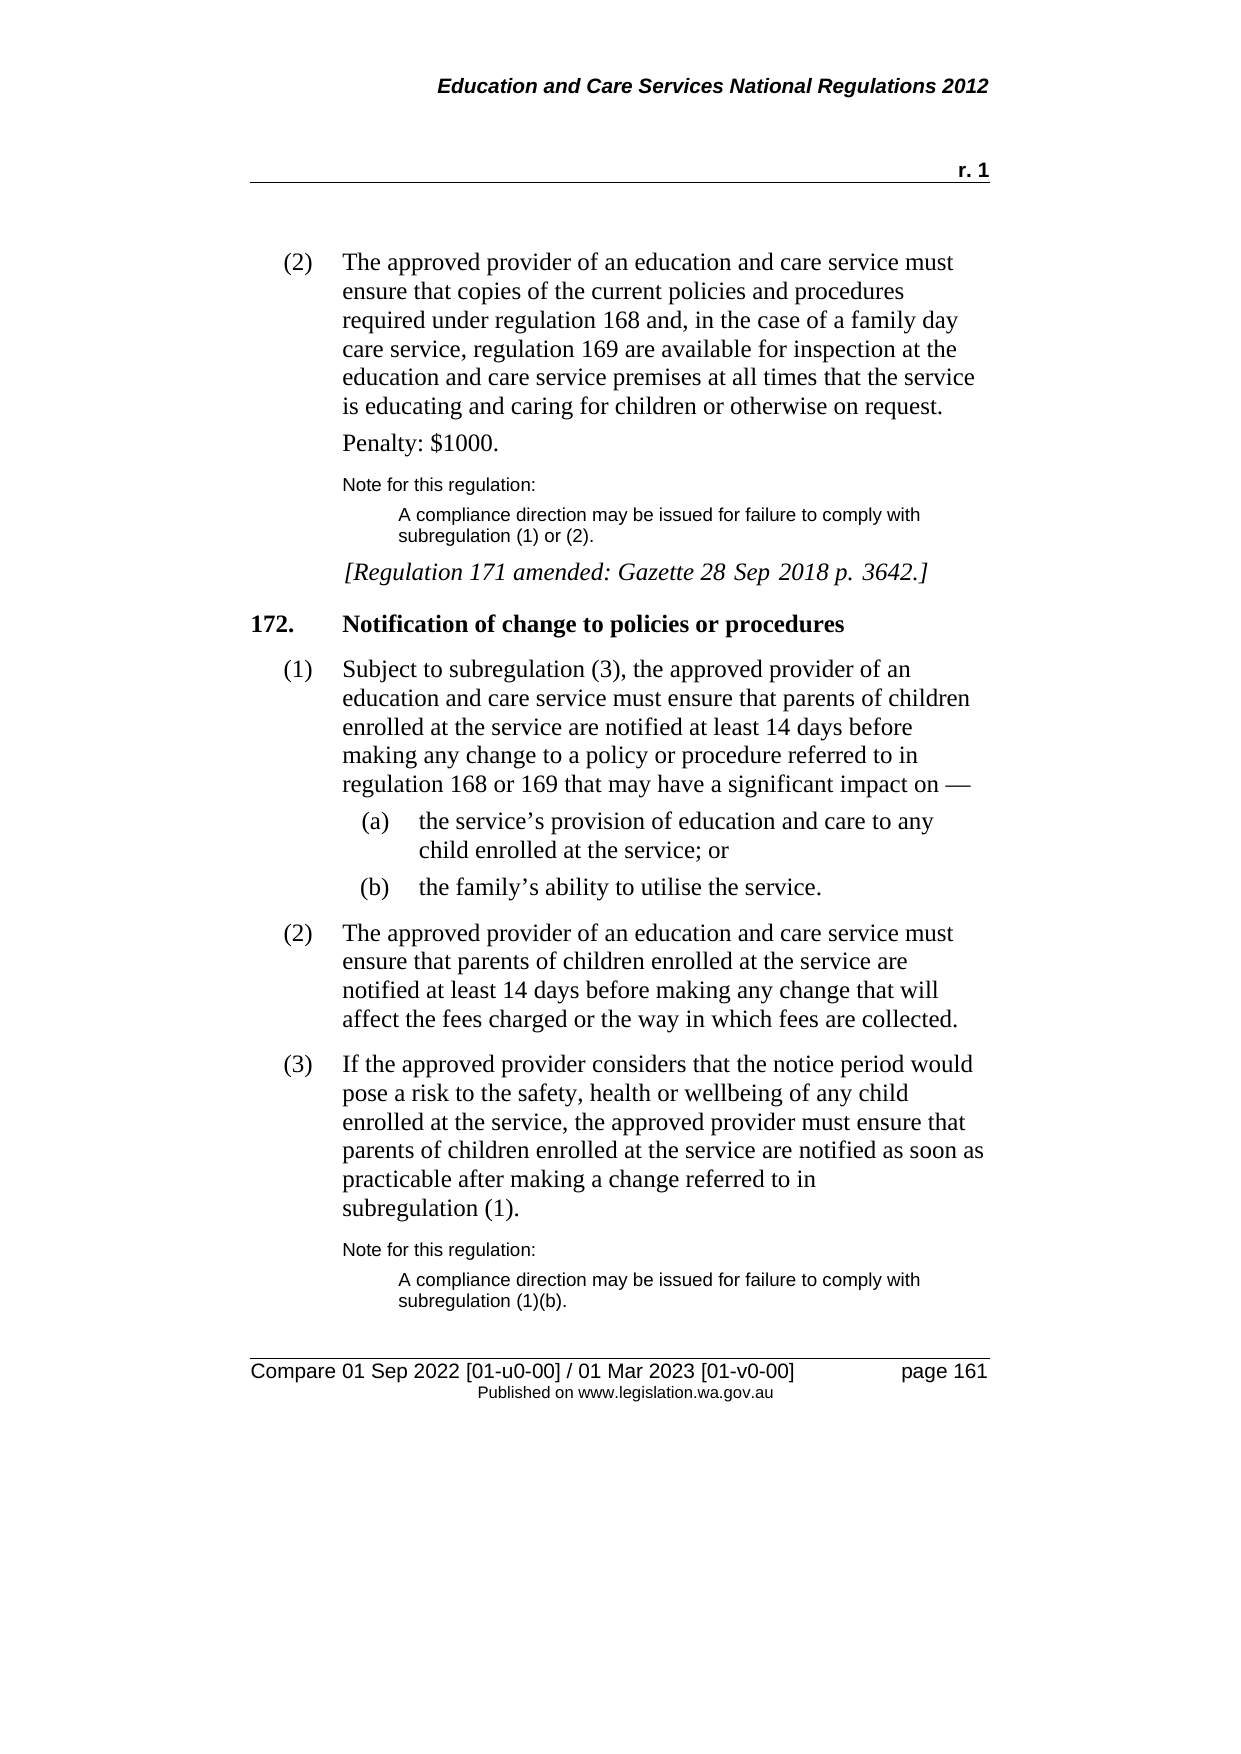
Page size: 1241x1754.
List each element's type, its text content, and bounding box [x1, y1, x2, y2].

text (2) The approved provider of an education and care service must ensure that parents of children enrolled at the service are notified at least 14 days before making any change that will affect the fees charged or the way in which fees are collected. [250, 918, 990, 1033]
text A compliance direction may be issued for failure to comply with subregulation (1) or (2). [250, 504, 990, 547]
subtitle Note for this regulation: [250, 1238, 990, 1260]
subtitle 172. Notification of change to policies or procedures [250, 609, 990, 638]
text [Regulation 171 amended: Gazette 28 Sep 2018 p. 3642.] [250, 557, 990, 586]
text (a) the service’s provision of education and care to any child enrolled at the service; or [250, 806, 990, 864]
text (2) The approved provider of an education and care service must ensure that copies of the current policies and procedures required under regulation 168 and, in the case of a family day care service, regulation 169 are available for inspection at the education and care service premises at all times that the service is educating and caring for children or otherwise on request. [250, 247, 990, 420]
subtitle Note for this regulation: [250, 474, 990, 495]
text (3) If the approved provider considers that the notice period would pose a risk to the safety, health or wellbeing of any child enrolled at the service, the approved provider must ensure that parents of children enrolled at the service are notified as soon as practicable after making a change referred to in subregulation (1). [250, 1049, 990, 1222]
text A compliance direction may be issued for failure to comply with subregulation (1)(b). [250, 1268, 990, 1311]
text (1) Subject to subregulation (3), the approved provider of an education and care service must ensure that parents of children enrolled at the service are notified at least 14 days before making any change to a policy or procedure referred to in regulation 168 or 169 that may have a significant impact on — [250, 654, 990, 798]
text Penalty: $1000. [250, 428, 990, 457]
text (b) the family’s ability to utilise the service. [250, 872, 990, 901]
